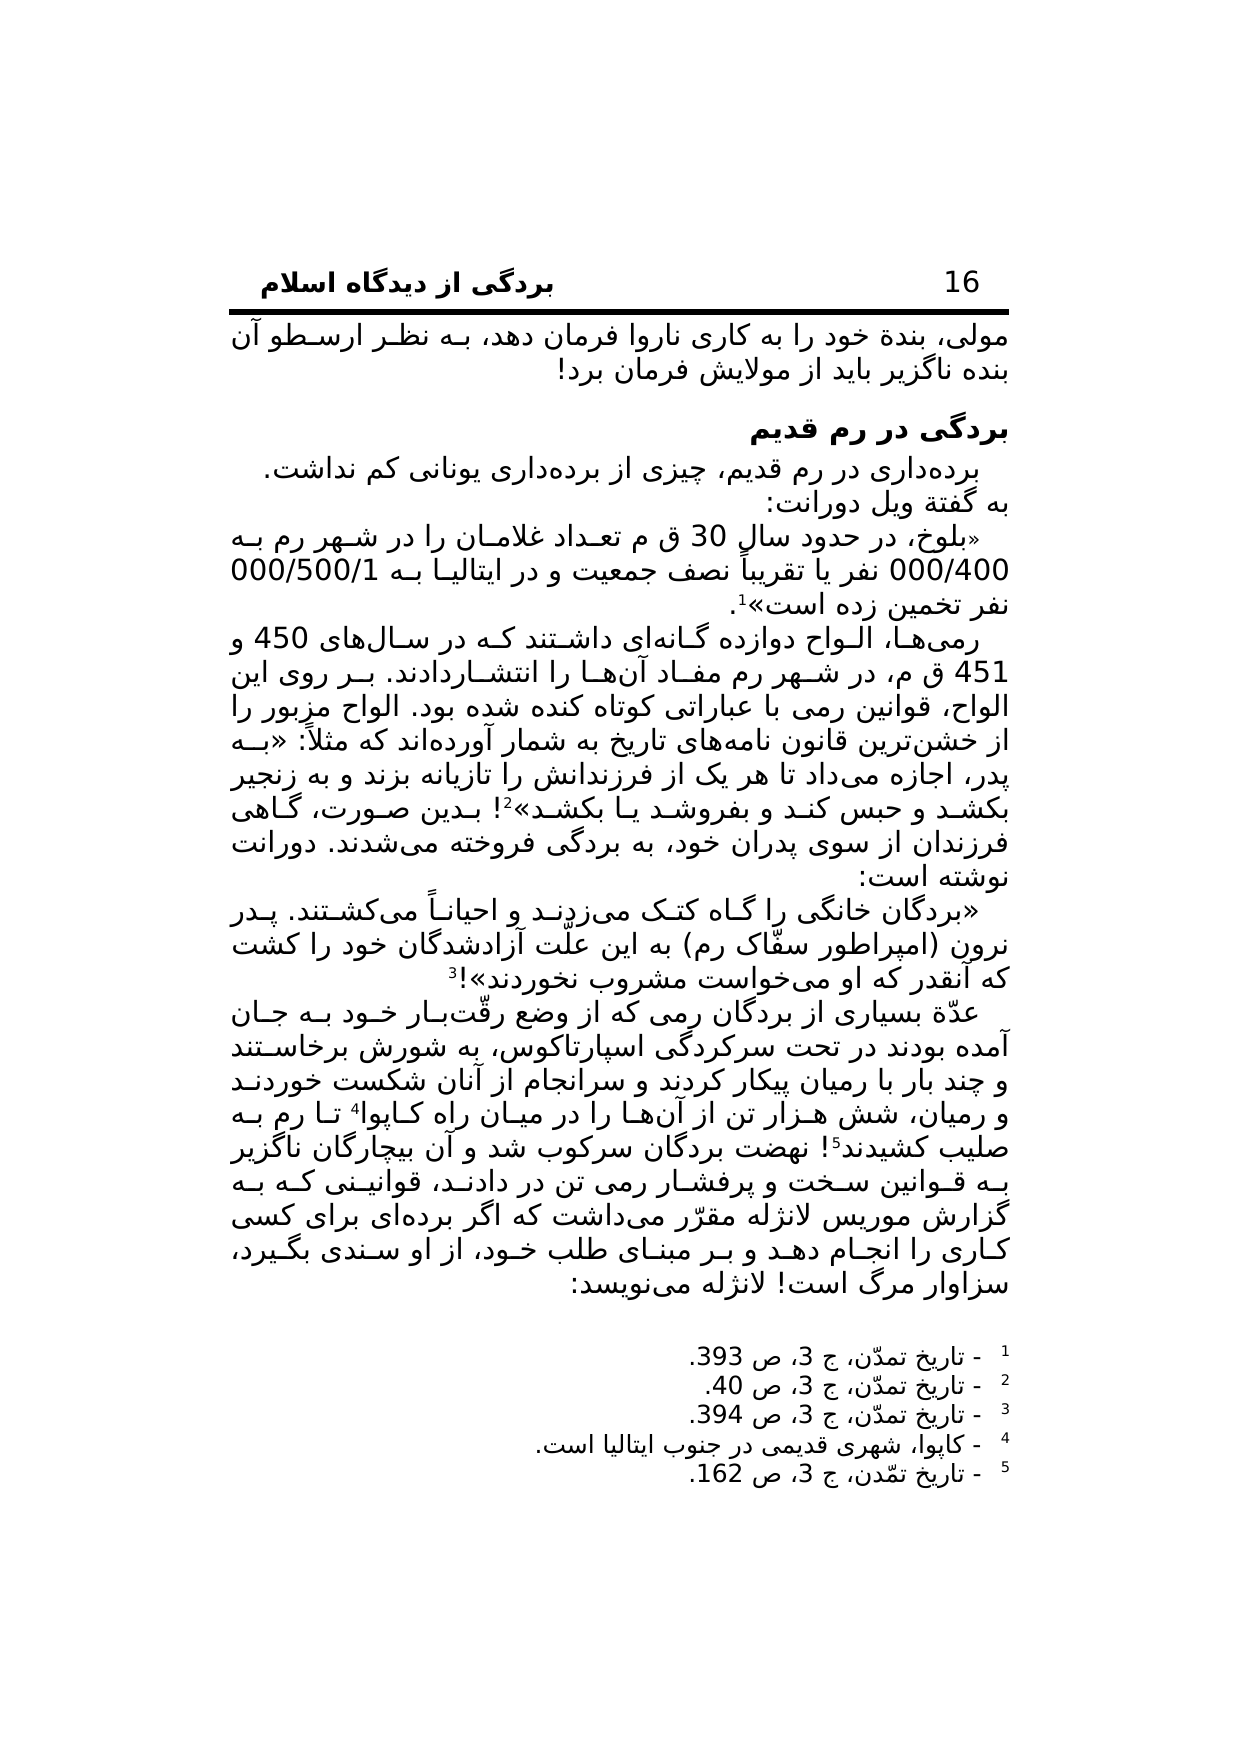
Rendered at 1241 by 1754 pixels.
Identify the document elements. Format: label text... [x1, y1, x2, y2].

text رمی‌ها، الواح دوازده گانه‌ای داشتند که در سال‌های 450 و 451 ق م، در شهر رم مفاد آن‌ها را انتشاردادند. بر روی این الواح، قوانین رمی‌ با عباراتی کوتاه کنده شده بود. الواح مزبور را از خشن‌ترین قانون نامه‌های تاریخ به شمار آورده‌اند که مثلاً: «به پدر، اجازه می‌داد تا هر یک از فرزندانش را تازیانه بزند و به زنجیر بکشد و حبس کند و بفروشد یا بکشد»! بدین صورت، گاهی فرزندان از سوی پدران خود، به بردگی فروخته می‌شدند. دورانت نوشته است: [230, 621, 1010, 893]
text «بردگان خانگی را گاه کتک می‌زدند و احیاناً می‌کشتند. پدر نرون (امپراطور سفّاک رم) به این علّت آزادشدگان خود را کشت که آنقدر که او می‌خواست مشروب نخوردند»! [230, 893, 1010, 995]
text برده‌داری در رم قدیم، چیزی از برده‌داری یونانی کم نداشت. به گفتة ویل دورانت: [230, 452, 1010, 519]
text «بلوخ، در حدود سال 30 ق م تعداد غلامان را در شهر رم به 000/400 نفر یا تقریباً نصف جمعیت و در ایتالیا به 000/500/1 نفر تخمین زده است». [230, 519, 1010, 621]
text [230, 318, 1010, 386]
text عدّة بسیاری از بردگان رمی که از وضع رقّت‌بار خود به جان آمده بودند در تحت سرکردگی اسپارتاکوس، به شورش برخاستند و چند بار با رمیان پیکار کردند و سرانجام از آنان شکست خوردند و رمیان، شش هزار تن از آن‌ها را در میان راه کاپوا تا رم به صلیب کشیدند! نهضت بردگان سرکوب شد و آن بیچارگان ناگزیر به قوانین سخت و پرفشار رمی تن در دادند، قوانینی که به گزارش موریس لانژله مقرّر می‌داشت که اگر برده‌ای برای کسی کاری را انجام دهد و بر مبنای طلب خود، از او سندی بگیرد، سزاوار مرگ است! لانژله می‌نویسد: [230, 995, 1010, 1301]
text بردگی در رم قدیم [230, 411, 1010, 445]
